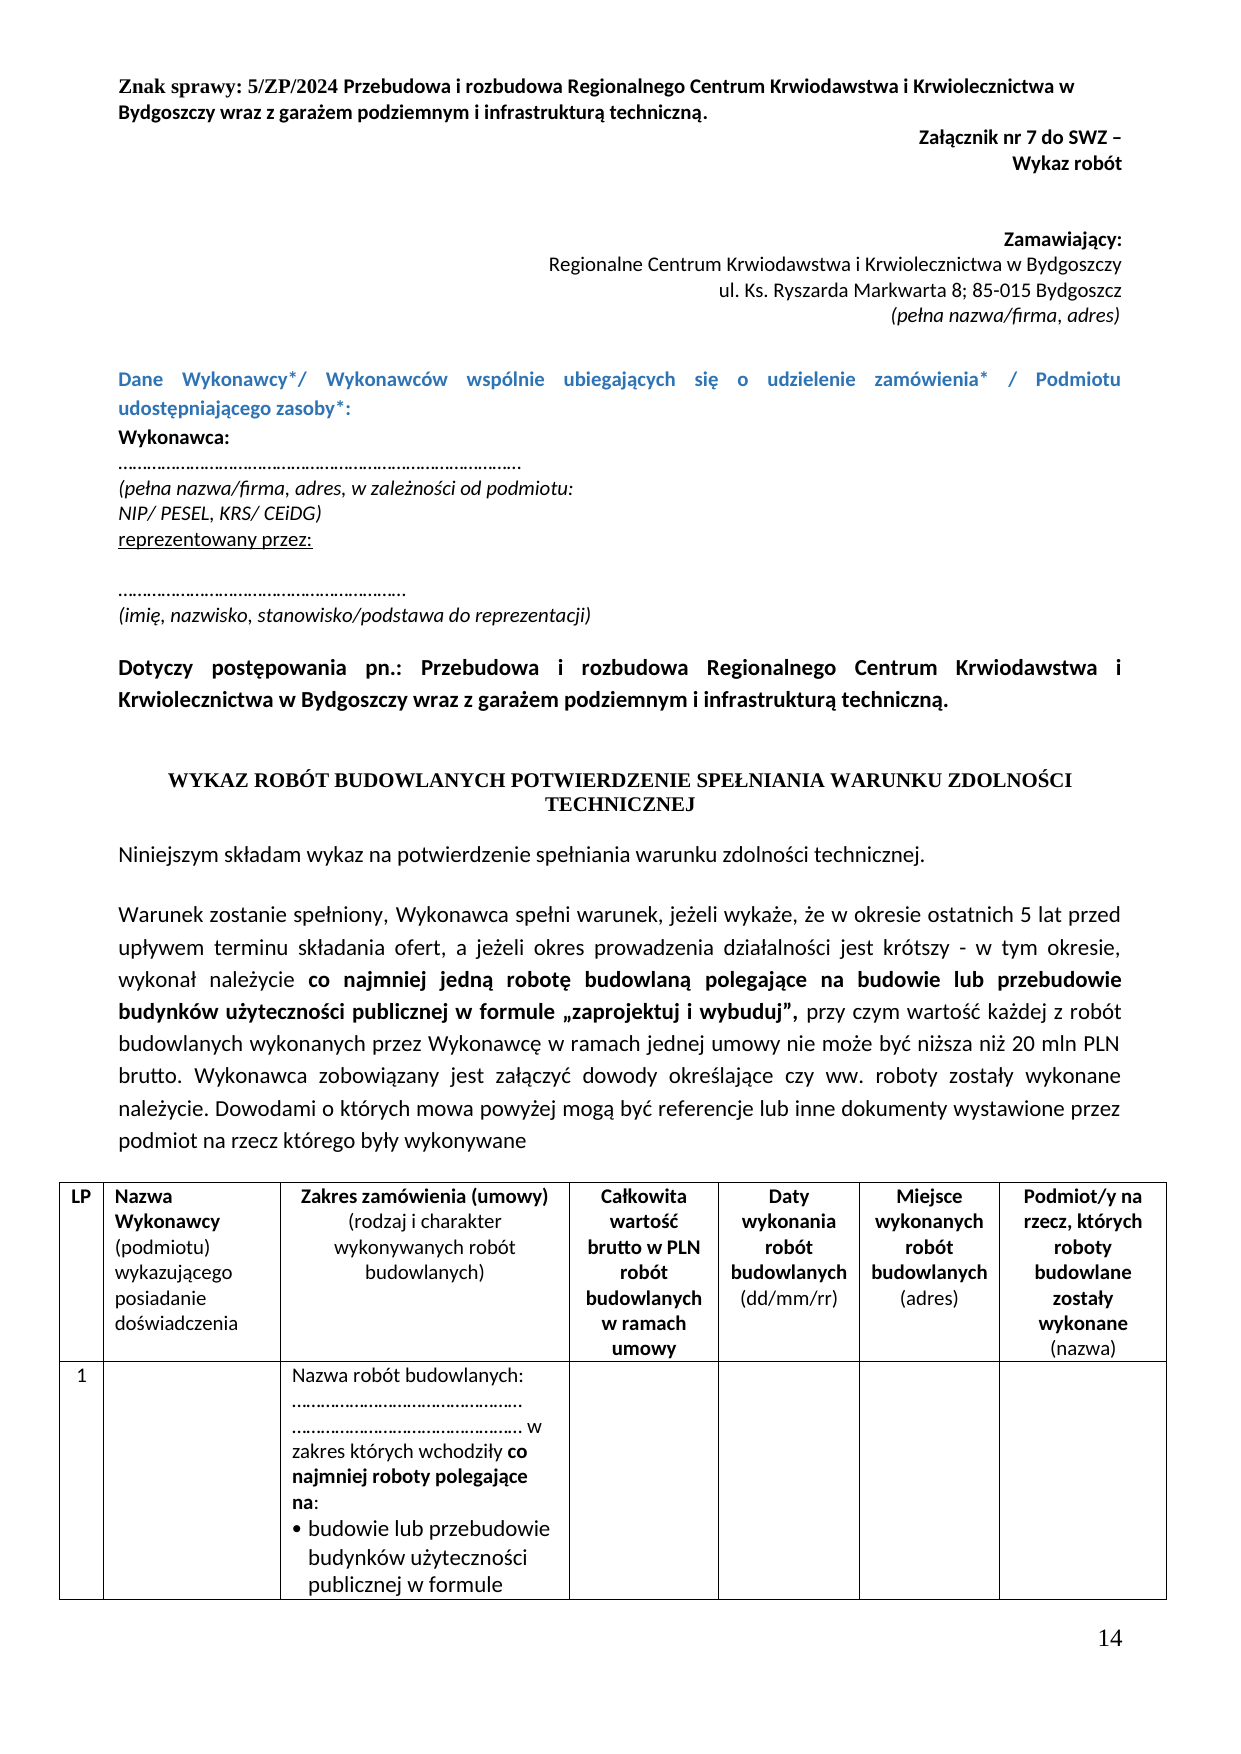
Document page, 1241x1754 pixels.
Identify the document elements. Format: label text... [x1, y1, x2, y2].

text (imię, nazwisko, stanowisko/podstawa do reprezentacji) [118, 602, 664, 627]
table_header Zakres zamówienia (umowy) (rodzaj i charakter wykonywanych robót budowlanych) [281, 1183, 569, 1361]
text (pełna nazwa/firma, adres) [118, 302, 1122, 328]
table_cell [281, 1362, 569, 1599]
table_cell [719, 1362, 859, 1599]
text Zamawiający: [118, 226, 1122, 252]
text Regionalne Centrum Krwiodawstwa i Krwiolecznictwa w Bydgoszczy [118, 252, 1122, 277]
table_cell [104, 1362, 280, 1599]
text Załącznik nr 7 do SWZ – [118, 124, 1122, 150]
table_header Nazwa Wykonawcy (podmiotu) wykazującego posiadanie doświadczenia [104, 1183, 280, 1361]
text (pełna nazwa/firma, adres, w zależności od podmiotu: NIP/ PESEL, KRS/ CEiDG) [118, 475, 1122, 526]
table_header LP [60, 1183, 103, 1361]
text ul. Ks. Ryszarda Markwarta 8; 85-015 Bydgoszcz [118, 277, 1122, 302]
subtitle Dane Wykonawcy*/ Wykonawców wspólnie ubiegających się o udzielenie zamówienia* / Podmiotu udostępniającego zasoby*: [118, 366, 1122, 420]
table_cell [570, 1362, 718, 1599]
table_cell 1 [60, 1362, 103, 1599]
table_header Miejsce wykonanych robót budowlanych (adres) [860, 1183, 999, 1361]
text Wykonawca: [118, 424, 1122, 449]
text Wykaz robót [118, 150, 1122, 175]
table_cell [1000, 1362, 1166, 1599]
table_cell [860, 1362, 999, 1599]
table_header Daty wykonania robót budowlanych (dd/mm/rr) [719, 1183, 859, 1361]
table_header Całkowita wartość brutto w PLN robót budowlanych w ramach umowy [570, 1183, 718, 1361]
table_header Podmiot/y na rzecz, których roboty budowlane zostały wykonane (nazwa) [1000, 1183, 1166, 1361]
text ………………………………………………………………………… [118, 449, 1122, 475]
text Dotyczy postępowania pn.: Przebudowa i rozbudowa Regionalnego Centrum Krwiodawstwa i Krwiolecznictwa w Bydgoszczy wraz z garażem podziemnym i infrastrukturą techniczną. [118, 653, 1122, 713]
text Warunek zostanie spełniony, Wykonawca spełni warunek, jeżeli wykaże, że w okresie ostatnich 5 lat przed upływem terminu składania ofert, a jeżeli okres prowadzenia działalności jest krótszy - w tym okresie, wykonał należycie co najmniej jedną robotę budowlaną polegające na budowie lub przebudowie budynków użyteczności publicznej w formule „zaprojektuj i wybuduj”, przy czym wartość każdej z robót budowlanych wykonanych przez Wykonawcę w ramach jednej umowy nie może być niższa niż 20 mln PLN brutto. Wykonawca zobowiązany jest załączyć dowody określające czy ww. roboty zostały wykonane należycie. Dowodami o których mowa powyżej mogą być referencje lub inne dokumenty wystawione przez podmiot na rzecz którego były wykonywane [118, 901, 1122, 1154]
text reprezentowany przez: [118, 526, 1122, 551]
text …………………………………………………… [118, 577, 502, 602]
text Niniejszym składam wykaz na potwierdzenie spełniania warunku zdolności technicznej. [118, 840, 1122, 868]
text wykaz ROBÓT BUDOWLANYCH POTWIERDZENIE SPEŁNIAnia warunku ZDOLNOŚCI TECHNICZNEJ [118, 768, 1122, 816]
